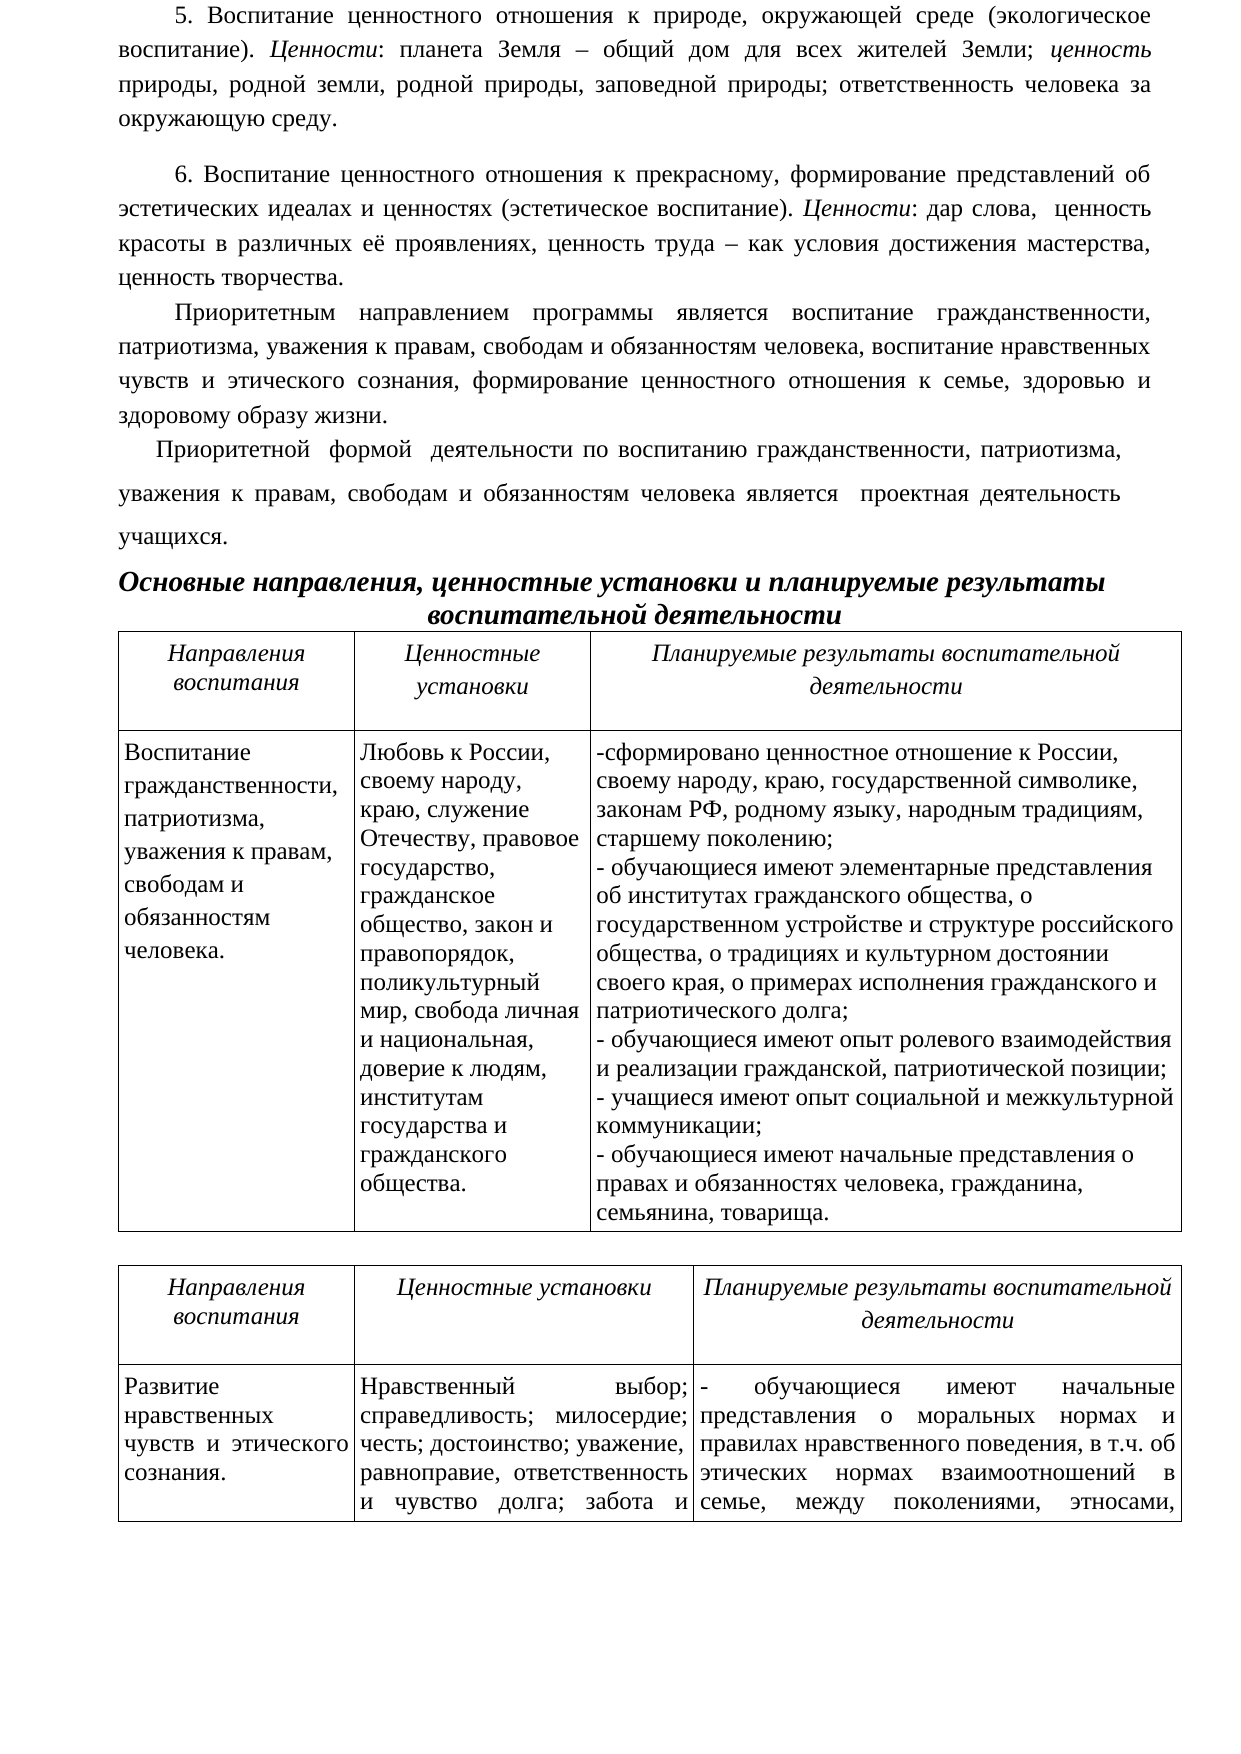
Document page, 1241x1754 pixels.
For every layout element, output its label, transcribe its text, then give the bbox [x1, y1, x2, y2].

table_header Планируемые результаты воспитательной деятельности [694, 1266, 1181, 1364]
text Приоритетным направлением программы является воспитание гражданственности, патриотизма, уважения к правам, свободам и обязанностям человека, воспитание нравственных чувств и этического сознания, формирование ценностного отношения к семье, здоровью и здоровому образу жизни. [118, 297, 1152, 429]
text 6. Воспитание ценностного отношения к прекрасному, формирование представлений об эстетических идеалах и ценностях (эстетическое воспитание). Ценности: дар слова, ценность красоты в различных её проявлениях, ценность труда – как условия достижения мастерства, ценность творчества. [118, 159, 1152, 291]
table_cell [119, 1365, 354, 1521]
list воспитательной деятельности [118, 597, 1152, 631]
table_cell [694, 1365, 1181, 1521]
table_header Направления воспитания [119, 1266, 354, 1364]
table_cell Воспитание гражданственности, патриотизма, уважения к правам, свободам и обязанностям человека. [119, 731, 354, 1231]
table_cell Любовь к России, своему народу, краю, служение Отечеству, правовое государство, гражданское общество, закон и правопорядок, поликультурный мир, свобода личная и национальная, доверие к людям, институтам государства и гражданского общества. [355, 731, 590, 1231]
text Основные направления, ценностные установки и планируемые результаты [118, 564, 1152, 597]
table_cell -сформировано ценностное отношение к России, своему народу, краю, государственной символике, законам РФ, родному языку, народным традициям, старшему поколению; - обучающиеся имеют элементарные представления об институтах гражданского общества, о государственном устройстве и структуре российского общества, о традициях и культурном достоянии своего края, о примерах исполнения гражданского и патриотического долга; - обучающиеся имеют опыт ролевого взаимодействия и реализации гражданской, патриотической позиции; - учащиеся имеют опыт социальной и межкультурной коммуникации; - обучающиеся имеют начальные представления о правах и обязанностях человека, гражданина, семьянина, товарища. [591, 731, 1181, 1231]
table_header Ценностные установки [355, 632, 590, 730]
table_header Ценностные установки [355, 1266, 693, 1364]
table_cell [355, 1365, 693, 1521]
text 5. Воспитание ценностного отношения к природе, окружающей среде (экологическое воспитание). Ценности: планета Земля – общий дом для всех жителей Земли; ценность природы, родной земли, родной природы, заповедной природы; ответственность человека за окружающую среду. [118, 0, 1152, 132]
table_header Направления воспитания [119, 632, 354, 730]
text Приоритетной формой деятельности по воспитанию гражданственности, патриотизма, уважения к правам, свободам и обязанностям человека является проектная деятельность учащихся. [118, 434, 1122, 549]
table_header Планируемые результаты воспитательной деятельности [591, 632, 1181, 730]
